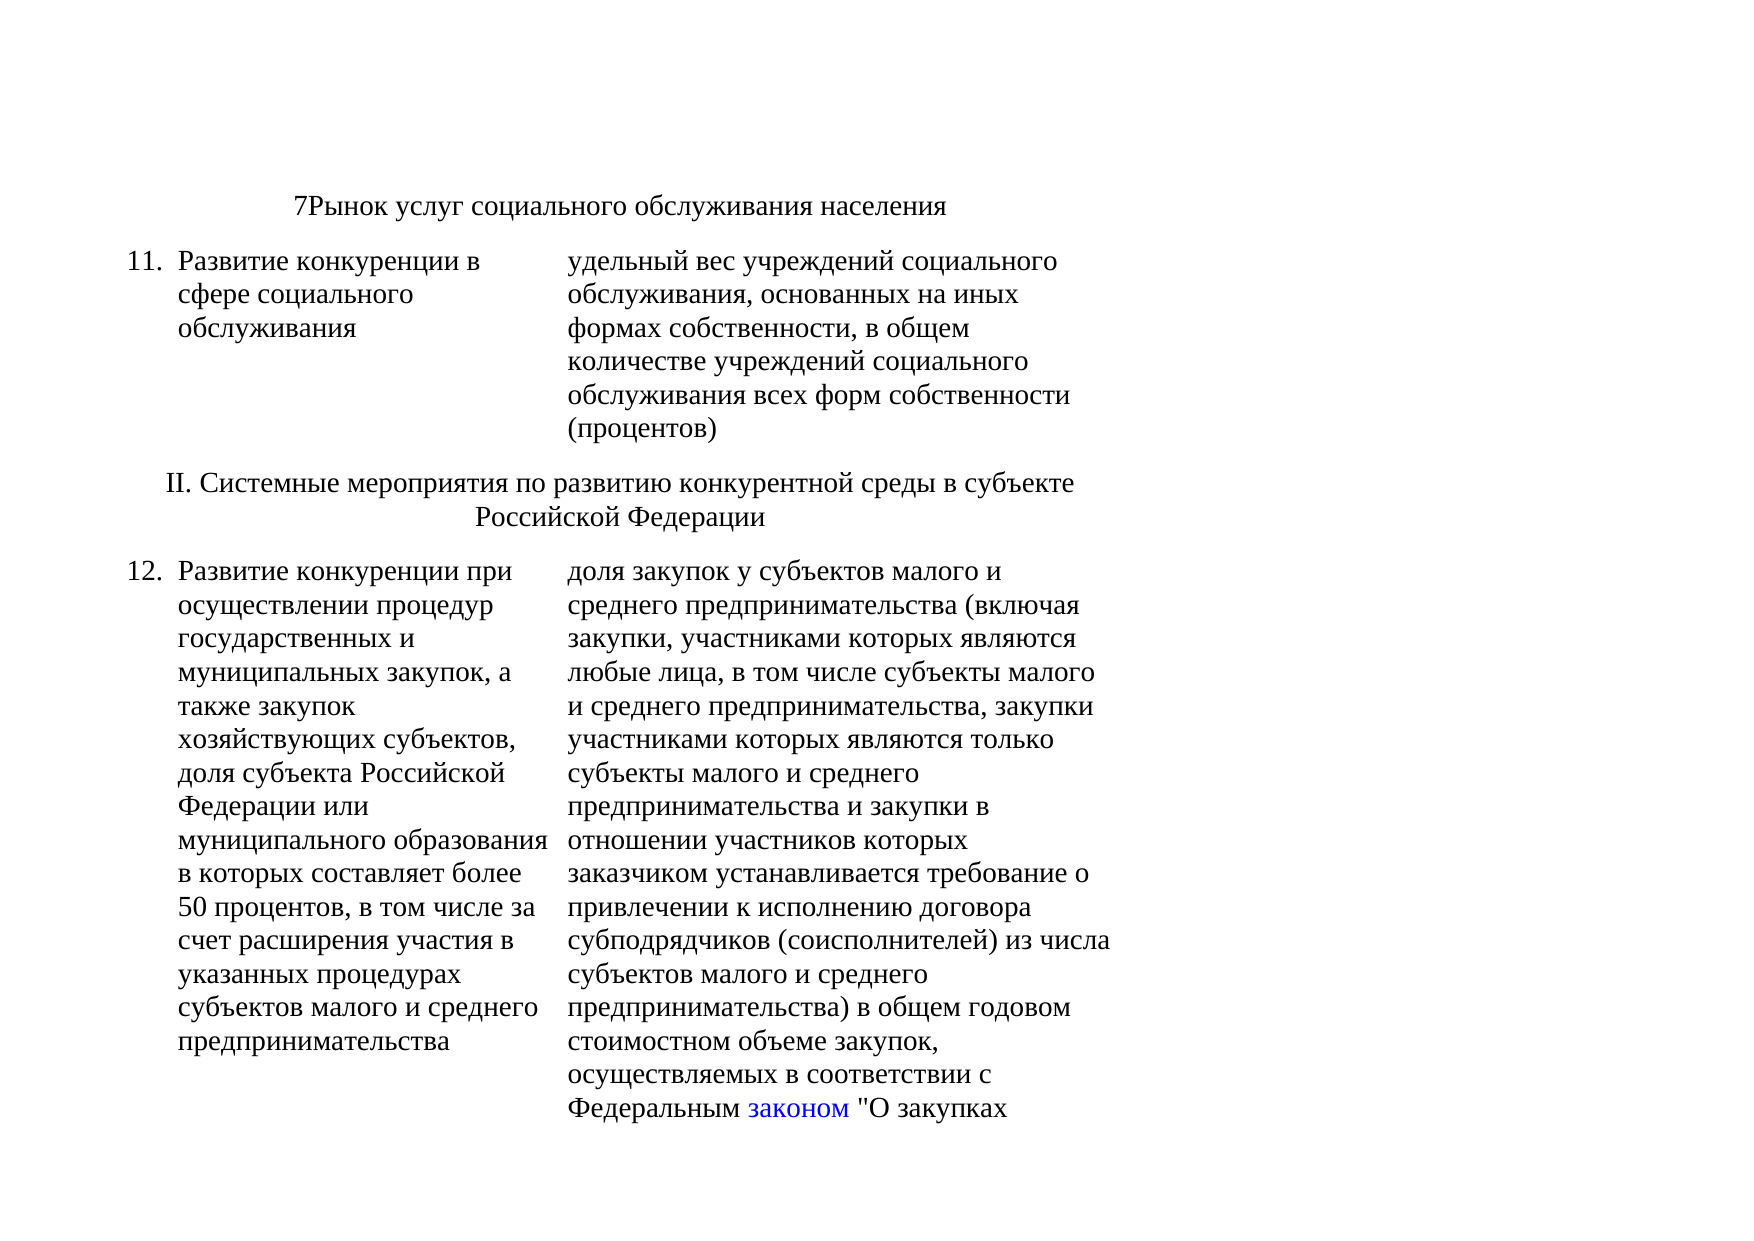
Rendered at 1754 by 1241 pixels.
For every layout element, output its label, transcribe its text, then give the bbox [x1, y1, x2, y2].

table_cell 12. [118, 543, 171, 1134]
table_cell удельный вес учреждений социального обслуживания, основанных на иных формах собственности, в общем количестве учреждений социального обслуживания всех форм собственности (процентов) [561, 232, 1122, 454]
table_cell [118, 177, 1122, 232]
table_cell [561, 543, 1122, 1134]
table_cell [171, 543, 561, 1134]
table_cell Развитие конкуренции в сфере социального обслуживания [171, 232, 561, 454]
table_cell II. Системные мероприятия по развитию конкурентной среды в субъекте Российской Федерации [118, 455, 1122, 543]
table_cell 11. [118, 232, 171, 454]
